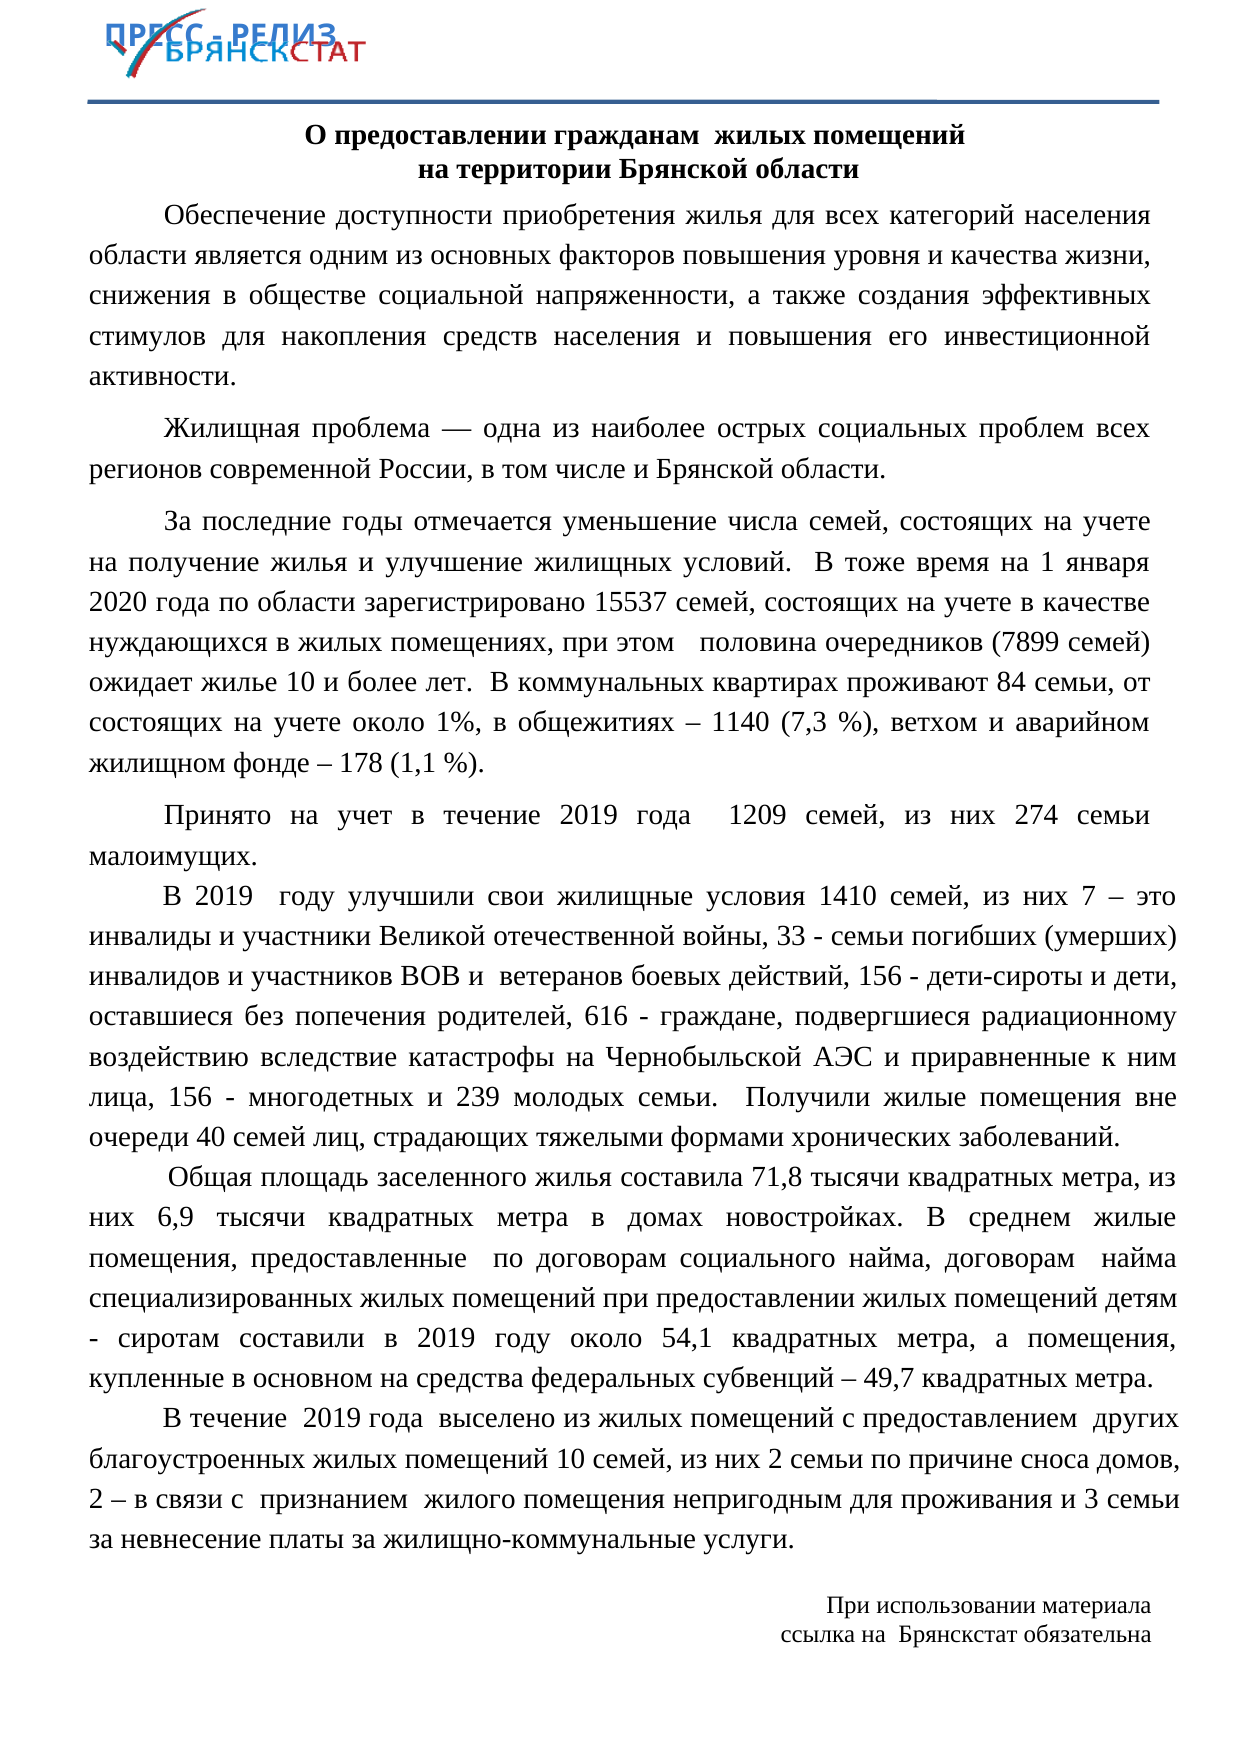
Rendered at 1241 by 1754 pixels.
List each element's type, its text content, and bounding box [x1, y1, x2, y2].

text на территории Брянской области [89, 151, 1152, 184]
text При использовании материала [89, 1590, 1152, 1619]
text Жилищная проблема — одна из наиболее острых социальных проблем всех регионов современной России, в том числе и Брянской области. [89, 411, 1152, 484]
text За последние годы отмечается уменьшение числа семей, состоящих на учете на получение жилья и улучшение жилищных условий. В тоже время на 1 января 2020 года по области зарегистрировано 15537 семей, состоящих на учете в качестве нуждающихся в жилых помещениях, при этом половина очередников (7899 семей) ожидает жилье 10 и более лет. В коммунальных квартирах проживают 84 семьи, от состоящих на учете около 1%, в общежитиях – 1140 (7,3 %), ветхом и аварийном жилищном фонде – 178 (1,1 %). [89, 503, 1152, 778]
text Принято на учет в течение 2019 года 1209 семей, из них 274 семьи малоимущих. [89, 797, 1152, 871]
text О предоставлении гражданам жилых помещений [89, 117, 1152, 151]
text Общая площадь заселенного жилья составила 71,8 тысячи квадратных метра, из них 6,9 тысячи квадратных метра в домах новостройках. В среднем жилые помещения, предоставленные по договорам социального найма, договорам найма специализированных жилых помещений при предоставлении жилых помещений детям - сиротам составили в 2019 году около 54,1 квадратных метра, а помещения, купленные в основном на средства федеральных субвенций – 49,7 квадратных метра. [89, 1159, 1178, 1394]
text Обеспечение доступности приобретения жилья для всех категорий населения области является одним из основных факторов повышения уровня и качества жизни, снижения в обществе социальной напряженности, а также создания эффективных стимулов для накопления средств населения и повышения его инвестиционной активности. [89, 197, 1152, 391]
picture [88, 6, 378, 89]
text В течение 2019 года выселено из жилых помещений с предоставлением других благоустроенных жилых помещений 10 семей, из них 2 семьи по причине сноса домов, 2 – в связи с признанием жилого помещения непригодным для проживания и 3 семьи за невнесение платы за жилищно-коммунальные услуги. [89, 1401, 1181, 1555]
text ссылка на Брянскстат обязательна [89, 1619, 1152, 1648]
text В 2019 году улучшили свои жилищные условия 1410 семей, из них 7 – это инвалиды и участники Великой отечественной войны, 33 - семьи погибших (умерших) инвалидов и участников ВОВ и ветеранов боевых действий, 156 - дети-сироты и дети, оставшиеся без попечения родителей, 616 - граждане, подвергшиеся радиационному воздействию вследствие катастрофы на Чернобыльской АЭС и приравненные к ним лица, 156 - многодетных и 239 молодых семьи. Получили жилые помещения вне очереди 40 семей лиц, страдающих тяжелыми формами хронических заболеваний. [89, 878, 1178, 1153]
